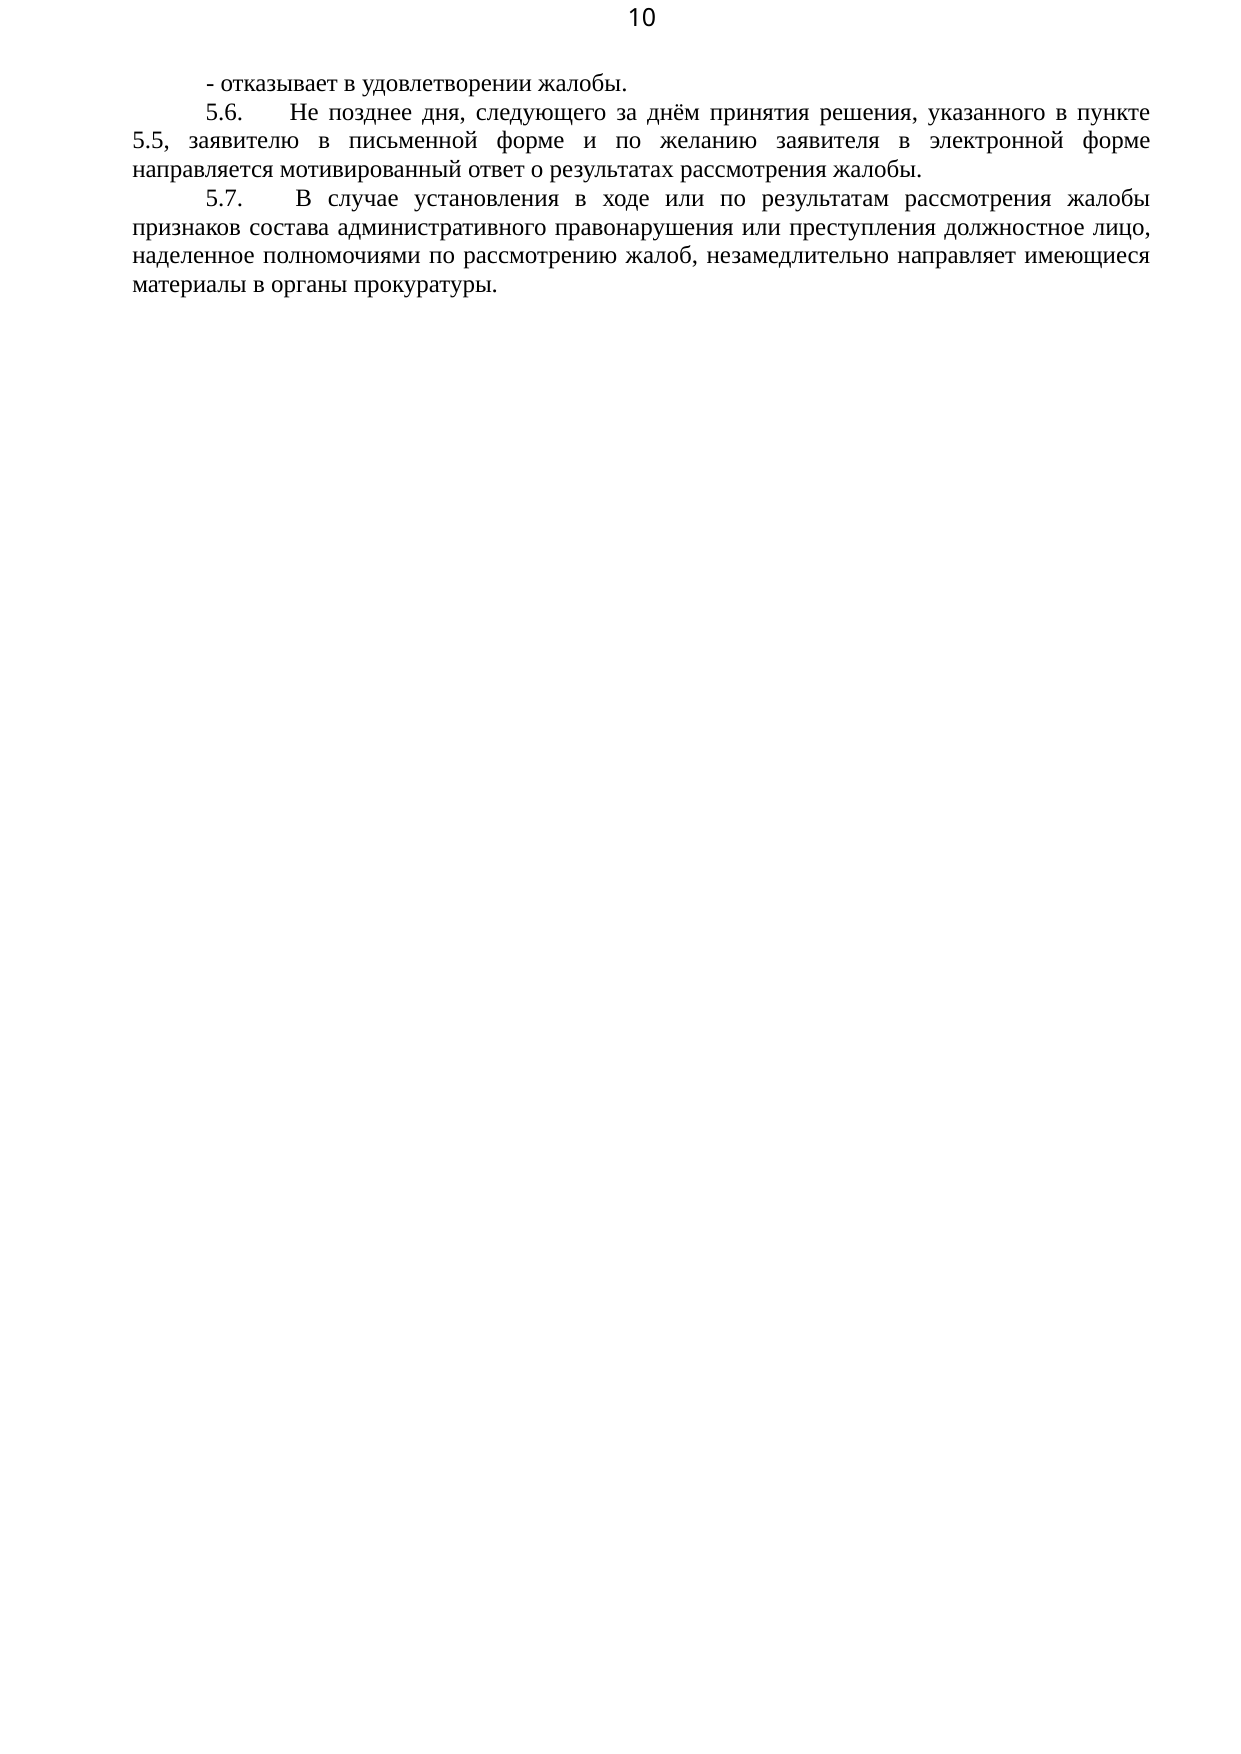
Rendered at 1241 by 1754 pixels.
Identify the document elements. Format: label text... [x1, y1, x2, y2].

list Не позднее дня, следующего за днём принятия решения, указанного в пункте 5.5, заявителю в письменной форме и по желанию заявителя в электронной форме направляется мотивированный ответ о результатах рассмотрения жалобы. [132, 97, 1152, 183]
list В случае установления в ходе или по результатам рассмотрения жалобы признаков состава административного правонарушения или преступления должностное лицо, наделенное полномочиями по рассмотрению жалоб, незамедлительно направляет имеющиеся материалы в органы прокуратуры. [132, 183, 1152, 298]
text - отказывает в удовлетворении жалобы. [132, 68, 1152, 97]
